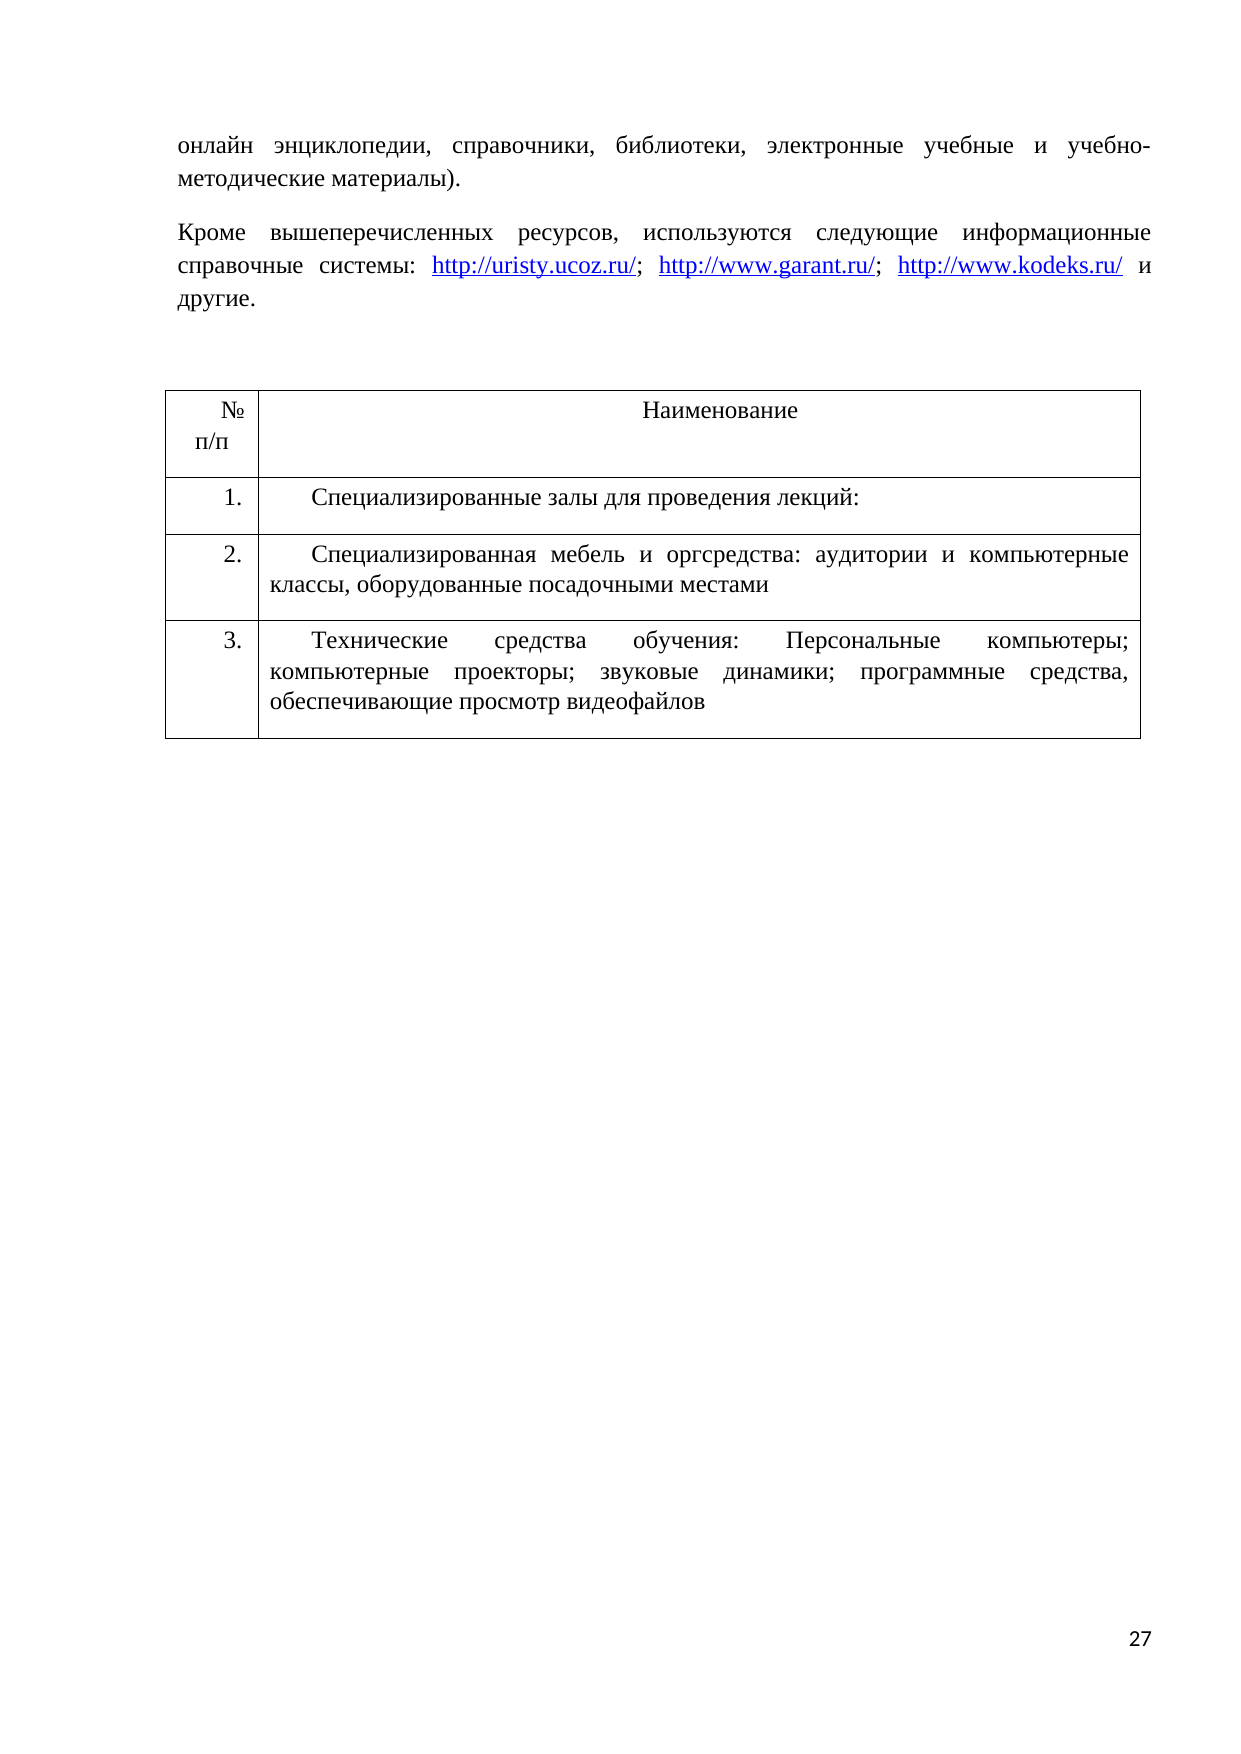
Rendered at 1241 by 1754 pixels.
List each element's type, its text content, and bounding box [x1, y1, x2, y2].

text Кроме вышеперечисленных ресурсов, используются следующие информационные справочные системы: http://uristy.ucoz.ru/; http://www.garant.ru/; http://www.kodeks.ru/ и другие. [177, 217, 1152, 311]
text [177, 130, 1152, 192]
table_cell Специализированные залы для проведения лекций: [259, 478, 1140, 533]
table_cell 2. [166, 535, 258, 620]
table_header Наименование [259, 391, 1140, 477]
table_cell 1. [166, 478, 258, 533]
table_header № п/п [166, 391, 258, 477]
table_cell Специализированная мебель и оргсредства: аудитории и компьютерные классы, оборудованные посадочными местами [259, 535, 1140, 620]
table_cell Технические средства обучения: Персональные компьютеры; компьютерные проекторы; звуковые динамики; программные средства, обеспечивающие просмотр видеофайлов [259, 621, 1140, 737]
table_cell 3. [166, 621, 258, 737]
